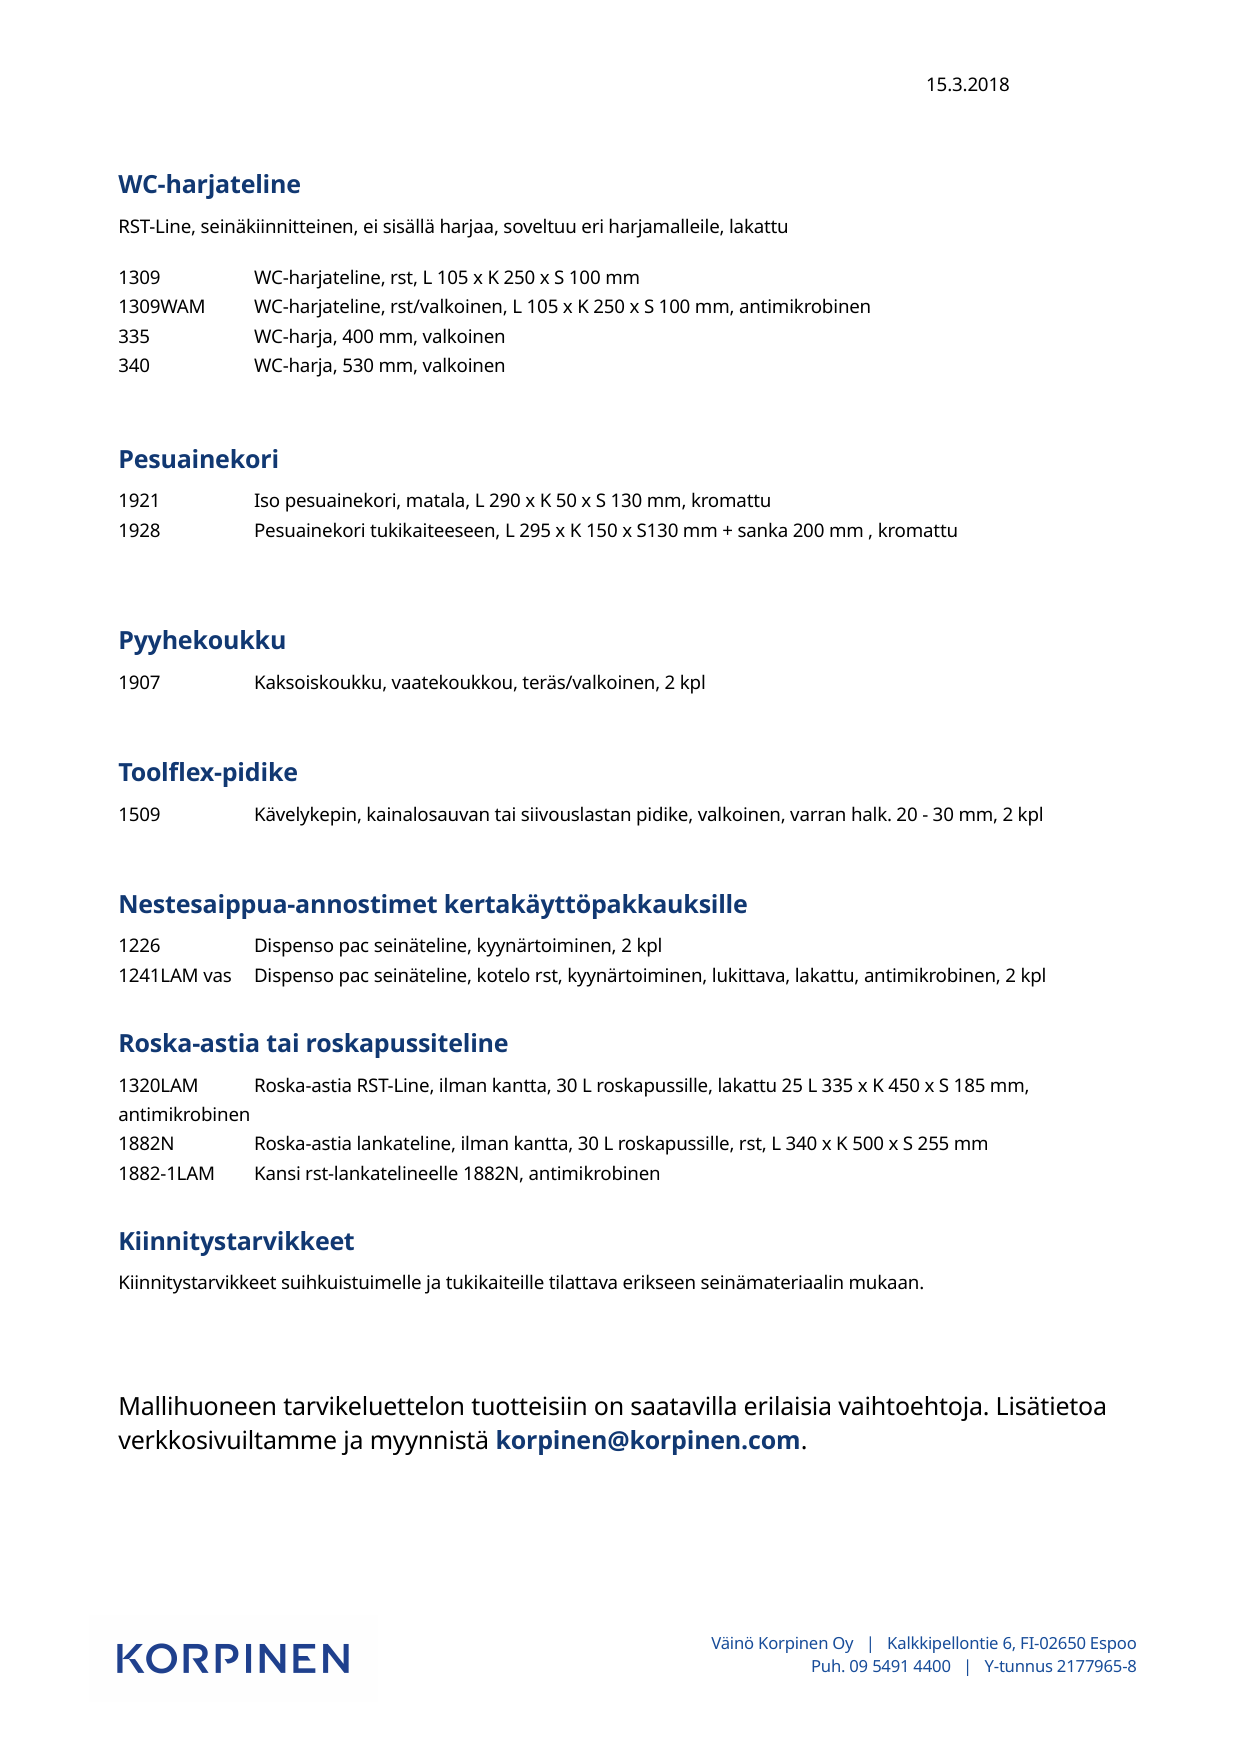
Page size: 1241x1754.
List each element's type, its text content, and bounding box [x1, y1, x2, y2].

text Kiinnitystarvikkeet suihkuistuimelle ja tukikaiteille tilattava erikseen seinämateriaalin mukaan. [118, 1270, 1137, 1295]
text 1882-1LAM Kansi rst-lankatelineelle 1882N, antimikrobinen [118, 1160, 1137, 1185]
text 340 WC-harja, 530 mm, valkoinen [118, 352, 1137, 378]
text Roska-astia tai roskapussiteline [118, 1025, 1137, 1059]
text Toolflex-pidike [118, 754, 1137, 789]
text Pyyhekoukku [118, 623, 1137, 657]
text Nestesaippua-annostimet kertakäyttöpakkauksille [118, 886, 1137, 920]
text RST-Line, seinäkiinnitteinen, ei sisällä harjaa, soveltuu eri harjamalleile, lakattu [118, 213, 1137, 239]
text 1509 Kävelykepin, kainalosauvan tai siivouslastan pidike, valkoinen, varran halk. 20 - 30 mm, 2 kpl [118, 801, 1137, 827]
text 1226 Dispenso pac seinäteline, kyynärtoiminen, 2 kpl [118, 933, 1137, 958]
text 1907 Kaksoiskoukku, vaatekoukkou, teräs/valkoinen, 2 kpl [118, 669, 1137, 695]
text WC-harjateline [118, 167, 1137, 201]
text 1241LAM vas Dispenso pac seinäteline, kotelo rst, kyynärtoiminen, lukittava, lakattu, antimikrobinen, 2 kpl [118, 962, 1137, 988]
text 1320LAM Roska-astia RST-Line, ilman kantta, 30 L roskapussille, lakattu 25 L 335 x K 450 x S 185 mm, antimikrobinen [118, 1072, 1137, 1127]
text 1309 WC-harjateline, rst, L 105 x K 250 x S 100 mm [118, 264, 1137, 290]
text Mallihuoneen tarvikeluettelon tuotteisiin on saatavilla erilaisia vaihtoehtoja. Lisätietoa verkkosivuiltamme ja myynnistä korpinen@korpinen.com. [118, 1389, 1137, 1457]
text 1309WAM WC-harjateline, rst/valkoinen, L 105 x K 250 x S 100 mm, antimikrobinen [118, 294, 1137, 319]
text 1882N Roska-astia lankateline, ilman kantta, 30 L roskapussille, rst, L 340 x K 500 x S 255 mm [118, 1131, 1137, 1156]
text Kiinnitystarvikkeet [118, 1223, 1137, 1257]
text 1928 Pesuainekori tukikaiteeseen, L 295 x K 150 x S130 mm + sanka 200 mm , kromattu [118, 517, 1137, 543]
text 1921 Iso pesuainekori, matala, L 290 x K 50 x S 130 mm, kromattu [118, 488, 1137, 513]
text 335 WC-harja, 400 mm, valkoinen [118, 323, 1137, 349]
text Pesuainekori [118, 441, 1137, 475]
picture [88, 1615, 378, 1702]
